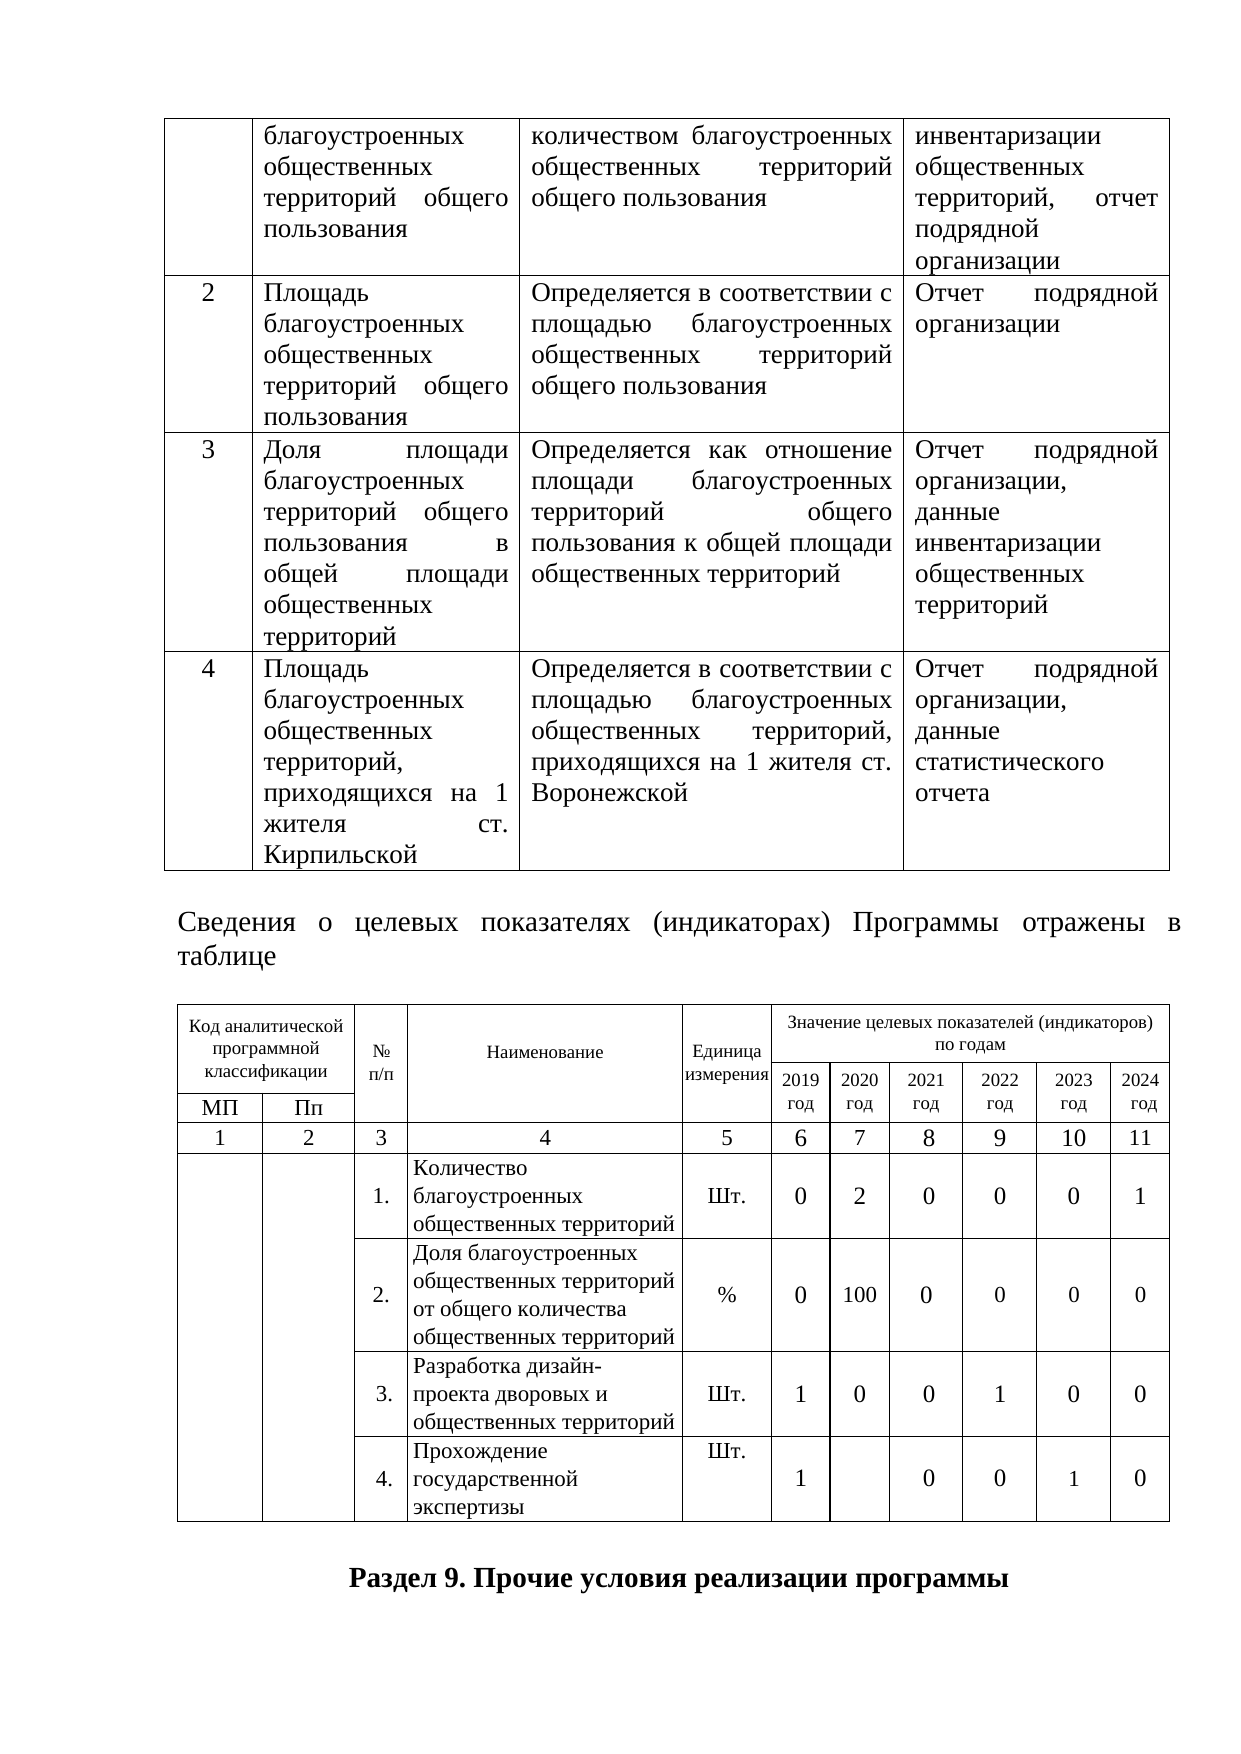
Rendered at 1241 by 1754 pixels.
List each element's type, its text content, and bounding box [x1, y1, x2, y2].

table_cell 0 [890, 1352, 962, 1436]
table_header Единица измерения [683, 1005, 771, 1122]
table_cell Определяется как отношение площади благоустроенных территорий общего пользования к общей площади общественных территорий [520, 433, 903, 651]
table_cell 1 [772, 1352, 829, 1436]
table_cell 5 [683, 1123, 771, 1153]
table_cell 2020 год [831, 1063, 889, 1122]
table_cell 0 [1037, 1352, 1110, 1436]
table_cell [263, 1154, 354, 1521]
table_cell 1 [178, 1123, 262, 1153]
table_cell 4. [355, 1437, 407, 1521]
table_cell 0 [1037, 1239, 1110, 1351]
table_cell Шт. [683, 1154, 771, 1238]
table_cell 0 [890, 1239, 962, 1351]
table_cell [904, 119, 1169, 275]
table_cell 11 [1111, 1123, 1169, 1153]
table_cell 0 [772, 1154, 829, 1238]
table_cell 0 [1111, 1437, 1169, 1521]
table_cell Доля площади благоустроенных территорий общего пользования в общей площади общественных территорий [253, 433, 519, 651]
table_cell Прохождение государственной экспертизы [408, 1437, 682, 1521]
table_cell % [683, 1239, 771, 1351]
table_cell 1 [1111, 1154, 1169, 1238]
table_cell 0 [1111, 1239, 1169, 1351]
table_cell 2024 год [1111, 1063, 1169, 1122]
table_cell 2022 год [963, 1063, 1036, 1122]
table_cell 0 [1111, 1352, 1169, 1436]
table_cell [520, 119, 903, 275]
table_cell 3 [355, 1123, 407, 1153]
table_header Код аналитической программной классификации [178, 1005, 354, 1093]
table_cell Шт. [683, 1437, 771, 1521]
table_cell 1 [772, 1437, 829, 1521]
table_cell 4 [408, 1123, 682, 1153]
table_cell 0 [963, 1437, 1036, 1521]
table_cell [831, 1437, 889, 1521]
table_cell 0 [963, 1154, 1036, 1238]
table_header Наименование [408, 1005, 682, 1122]
table_header Значение целевых показателей (индикаторов) по годам [772, 1005, 1169, 1062]
table_cell 0 [772, 1239, 829, 1351]
table_cell 2021 год [890, 1063, 962, 1122]
table_cell [178, 1154, 262, 1521]
table_cell 0 [890, 1154, 962, 1238]
table_cell 100 [831, 1239, 889, 1351]
table_cell 10 [1037, 1123, 1110, 1153]
text Сведения о целевых показателях (индикаторах) Программы отражены в таблице [177, 904, 1181, 971]
text Раздел 9. Прочие условия реализации программы [177, 1560, 1181, 1594]
table_cell 2023 год [1037, 1063, 1110, 1122]
table_cell 0 [1037, 1154, 1110, 1238]
table_cell 2 [263, 1123, 354, 1153]
table_cell 2019 год [772, 1063, 829, 1122]
table_cell 1 [1037, 1437, 1110, 1521]
table_cell 3 [165, 433, 252, 651]
table_cell 3. [355, 1352, 407, 1436]
table_cell Определяется в соответствии с площадью благоустроенных общественных территорий общего пользования [520, 276, 903, 432]
table_cell Площадь благоустроенных общественных территорий общего пользования [253, 276, 519, 432]
table_cell 1. [355, 1154, 407, 1238]
table_cell 4 [165, 652, 252, 870]
table_cell 2. [355, 1239, 407, 1351]
table_cell 0 [890, 1437, 962, 1521]
table_cell 9 [963, 1123, 1036, 1153]
table_cell Разработка дизайн-проекта дворовых и общественных территорий [408, 1352, 682, 1436]
table_cell Пп [263, 1094, 354, 1122]
table_cell МП [178, 1094, 262, 1122]
table_cell Отчет подрядной организации, данные инвентаризации общественных территорий [904, 433, 1169, 651]
table_cell Доля благоустроенных общественных территорий от общего количества общественных территорий [408, 1239, 682, 1351]
table_cell 2 [831, 1154, 889, 1238]
table_cell Площадь благоустроенных общественных территорий, приходящихся на 1 жителя ст. Кирпильской [253, 652, 519, 870]
table_cell 1 [963, 1352, 1036, 1436]
table_cell Количество благоустроенных общественных территорий [408, 1154, 682, 1238]
table_cell Отчет подрядной организации, данные статистического отчета [904, 652, 1169, 870]
table_cell Отчет подрядной организации [904, 276, 1169, 432]
table_cell 6 [772, 1123, 829, 1153]
table_header № п/п [355, 1005, 407, 1122]
table_cell Определяется в соответствии с площадью благоустроенных общественных территорий, приходящихся на 1 жителя ст. Воронежской [520, 652, 903, 870]
table_cell 1 [165, 119, 252, 275]
table_cell 0 [963, 1239, 1036, 1351]
table_cell Шт. [683, 1352, 771, 1436]
table_cell 8 [890, 1123, 962, 1153]
table_cell 2 [165, 276, 252, 432]
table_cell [253, 119, 519, 275]
table_cell 7 [831, 1123, 889, 1153]
table_cell 0 [831, 1352, 889, 1436]
